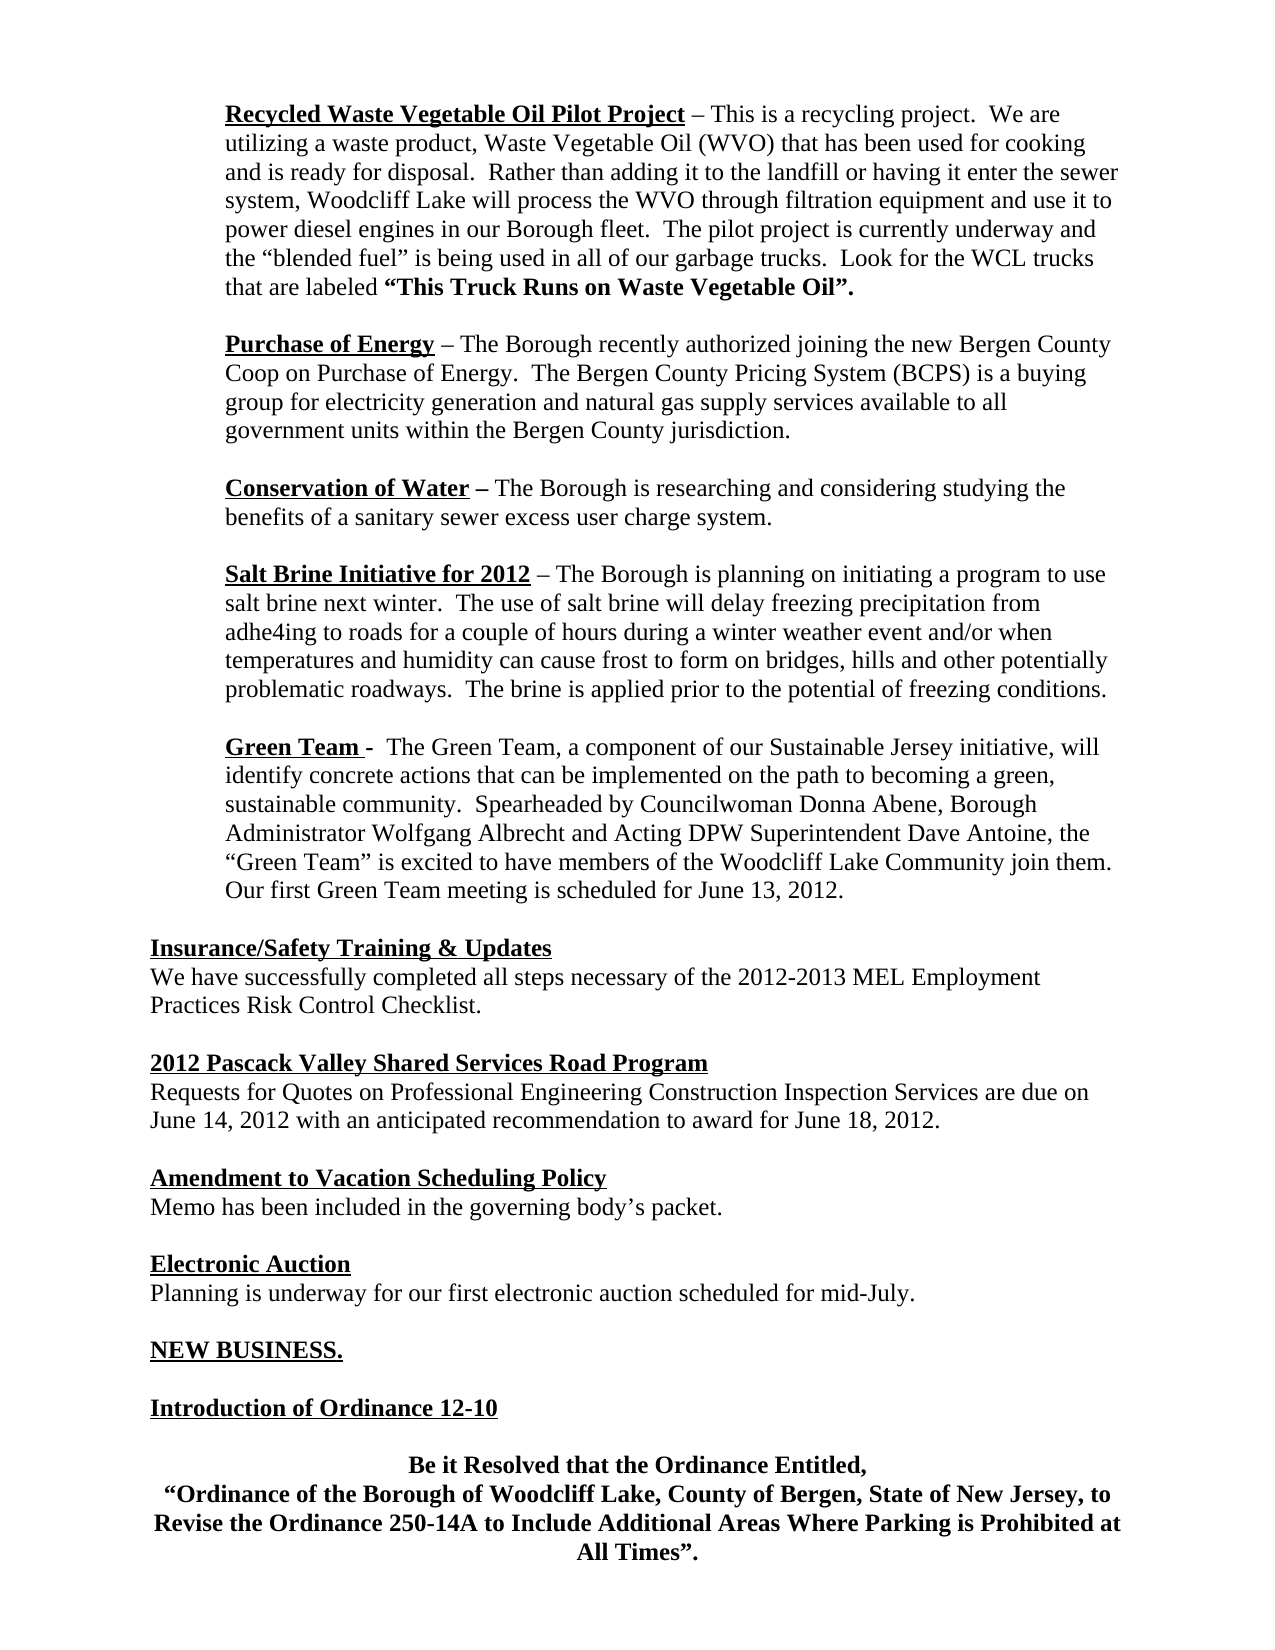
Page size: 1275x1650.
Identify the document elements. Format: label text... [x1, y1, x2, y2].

text Be it Resolved that the Ordinance Entitled, [150, 1450, 1125, 1479]
text Purchase of Energy – The Borough recently authorized joining the new Bergen County Coop on Purchase of Energy. The Bergen County Pricing System (BCPS) is a buying group for electricity generation and natural gas supply services available to all government units within the Bergen County jurisdiction. [225, 329, 1125, 444]
text Memo has been included in the governing body’s packet. [150, 1192, 1125, 1220]
text Insurance/Safety Training & Updates [150, 933, 1125, 962]
text Requests for Quotes on Professional Engineering Construction Inspection Services are due on June 14, 2012 with an anticipated recommendation to award for June 18, 2012. [150, 1077, 1125, 1134]
text Amendment to Vacation Scheduling Policy [150, 1163, 1125, 1192]
text Salt Brine Initiative for 2012 – The Borough is planning on initiating a program to use salt brine next winter. The use of salt brine will delay freezing precipitation from adhe4ing to roads for a couple of hours during a winter weather event and/or when temperatures and humidity can cause frost to form on bridges, hills and other potentially problematic roadways. The brine is applied prior to the potential of freezing conditions. [225, 559, 1125, 703]
text Planning is underway for our first electronic auction scheduled for mid-July. [150, 1278, 1125, 1307]
text NEW BUSINESS. [150, 1335, 1125, 1364]
text Green Team - The Green Team, a component of our Sustainable Jersey initiative, will identify concrete actions that can be implemented on the path to becoming a green, sustainable community. Spearheaded by Councilwoman Donna Abene, Borough Administrator Wolfgang Albrecht and Acting DPW Superintendent Dave Antoine, the “Green Team” is excited to have members of the Woodcliff Lake Community join them. Our first Green Team meeting is scheduled for June 13, 2012. [225, 732, 1125, 904]
text Conservation of Water – The Borough is researching and considering studying the benefits of a sanitary sewer excess user charge system. [225, 473, 1125, 530]
text 2012 Pascack Valley Shared Services Road Program [150, 1048, 1125, 1077]
text Recycled Waste Vegetable Oil Pilot Project – This is a recycling project. We are utilizing a waste product, Waste Vegetable Oil (WVO) that has been used for cooking and is ready for disposal. Rather than adding it to the landfill or having it enter the sewer system, Woodcliff Lake will process the WVO through filtration equipment and use it to power diesel engines in our Borough fleet. The pilot project is currently underway and the “blended fuel” is being used in all of our garbage trucks. Look for the WCL trucks that are labeled “This Truck Runs on Waste Vegetable Oil”. [225, 99, 1125, 300]
text Electronic Auction [150, 1249, 1125, 1278]
text Introduction of Ordinance 12-10 [150, 1393, 1125, 1422]
text “Ordinance of the Borough of Woodcliff Lake, County of Bergen, State of New Jersey, to Revise the Ordinance 250-14A to Include Additional Areas Where Parking is Prohibited at All Times”. [150, 1479, 1125, 1565]
text We have successfully completed all steps necessary of the 2012-2013 MEL Employment Practices Risk Control Checklist. [150, 962, 1125, 1019]
